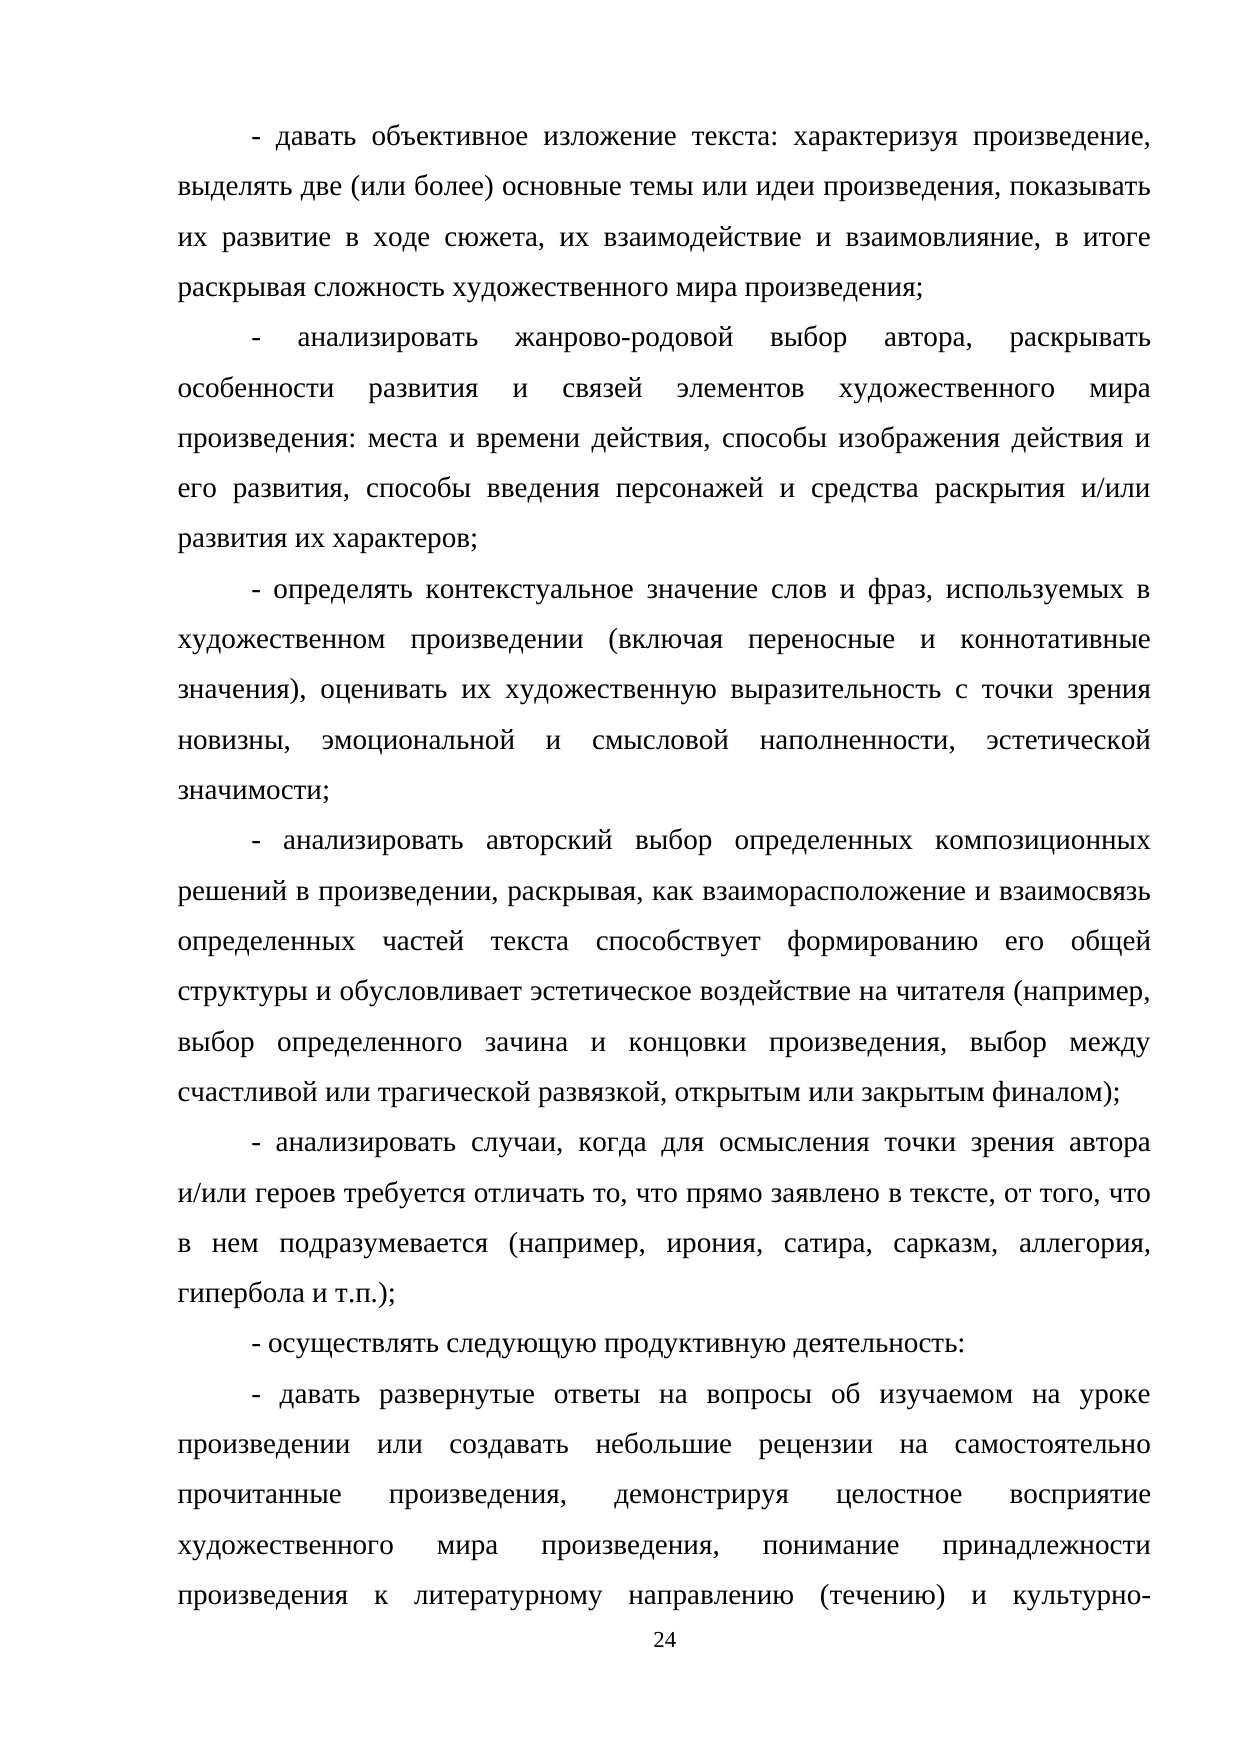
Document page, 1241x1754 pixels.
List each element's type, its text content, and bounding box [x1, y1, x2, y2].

text - анализировать случаи, когда для осмысления точки зрения автора и/или героев требуется отличать то, что прямо заявлено в тексте, от того, что в нем подразумевается (например, ирония, сатира, сарказм, аллегория, гипербола и т.п.); [177, 1124, 1152, 1309]
text - анализировать авторский выбор определенных композиционных решений в произведении, раскрывая, как взаиморасположение и взаимосвязь определенных частей текста способствует формированию его общей структуры и обусловливает эстетическое воздействие на читателя (например, выбор определенного зачина и концовки произведения, выбор между счастливой или трагической развязкой, открытым или закрытым финалом); [177, 822, 1152, 1108]
text - определять контекстуальное значение слов и фраз, используемых в художественном произведении (включая переносные и коннотативные значения), оценивать их художественную выразительность с точки зрения новизны, эмоциональной и смысловой наполненности, эстетической значимости; [177, 571, 1152, 806]
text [177, 1376, 1152, 1611]
text - давать объективное изложение текста: характеризуя произведение, выделять две (или более) основные темы или идеи произведения, показывать их развитие в ходе сюжета, их взаимодействие и взаимовлияние, в итоге раскрывая сложность художественного мира произведения; [177, 118, 1152, 303]
text - анализировать жанрово-родовой выбор автора, раскрывать особенности развития и связей элементов художественного мира произведения: места и времени действия, способы изображения действия и его развития, способы введения персонажей и средства раскрытия и/или развития их характеров; [177, 319, 1152, 554]
text - осуществлять следующую продуктивную деятельность: [177, 1326, 1152, 1359]
